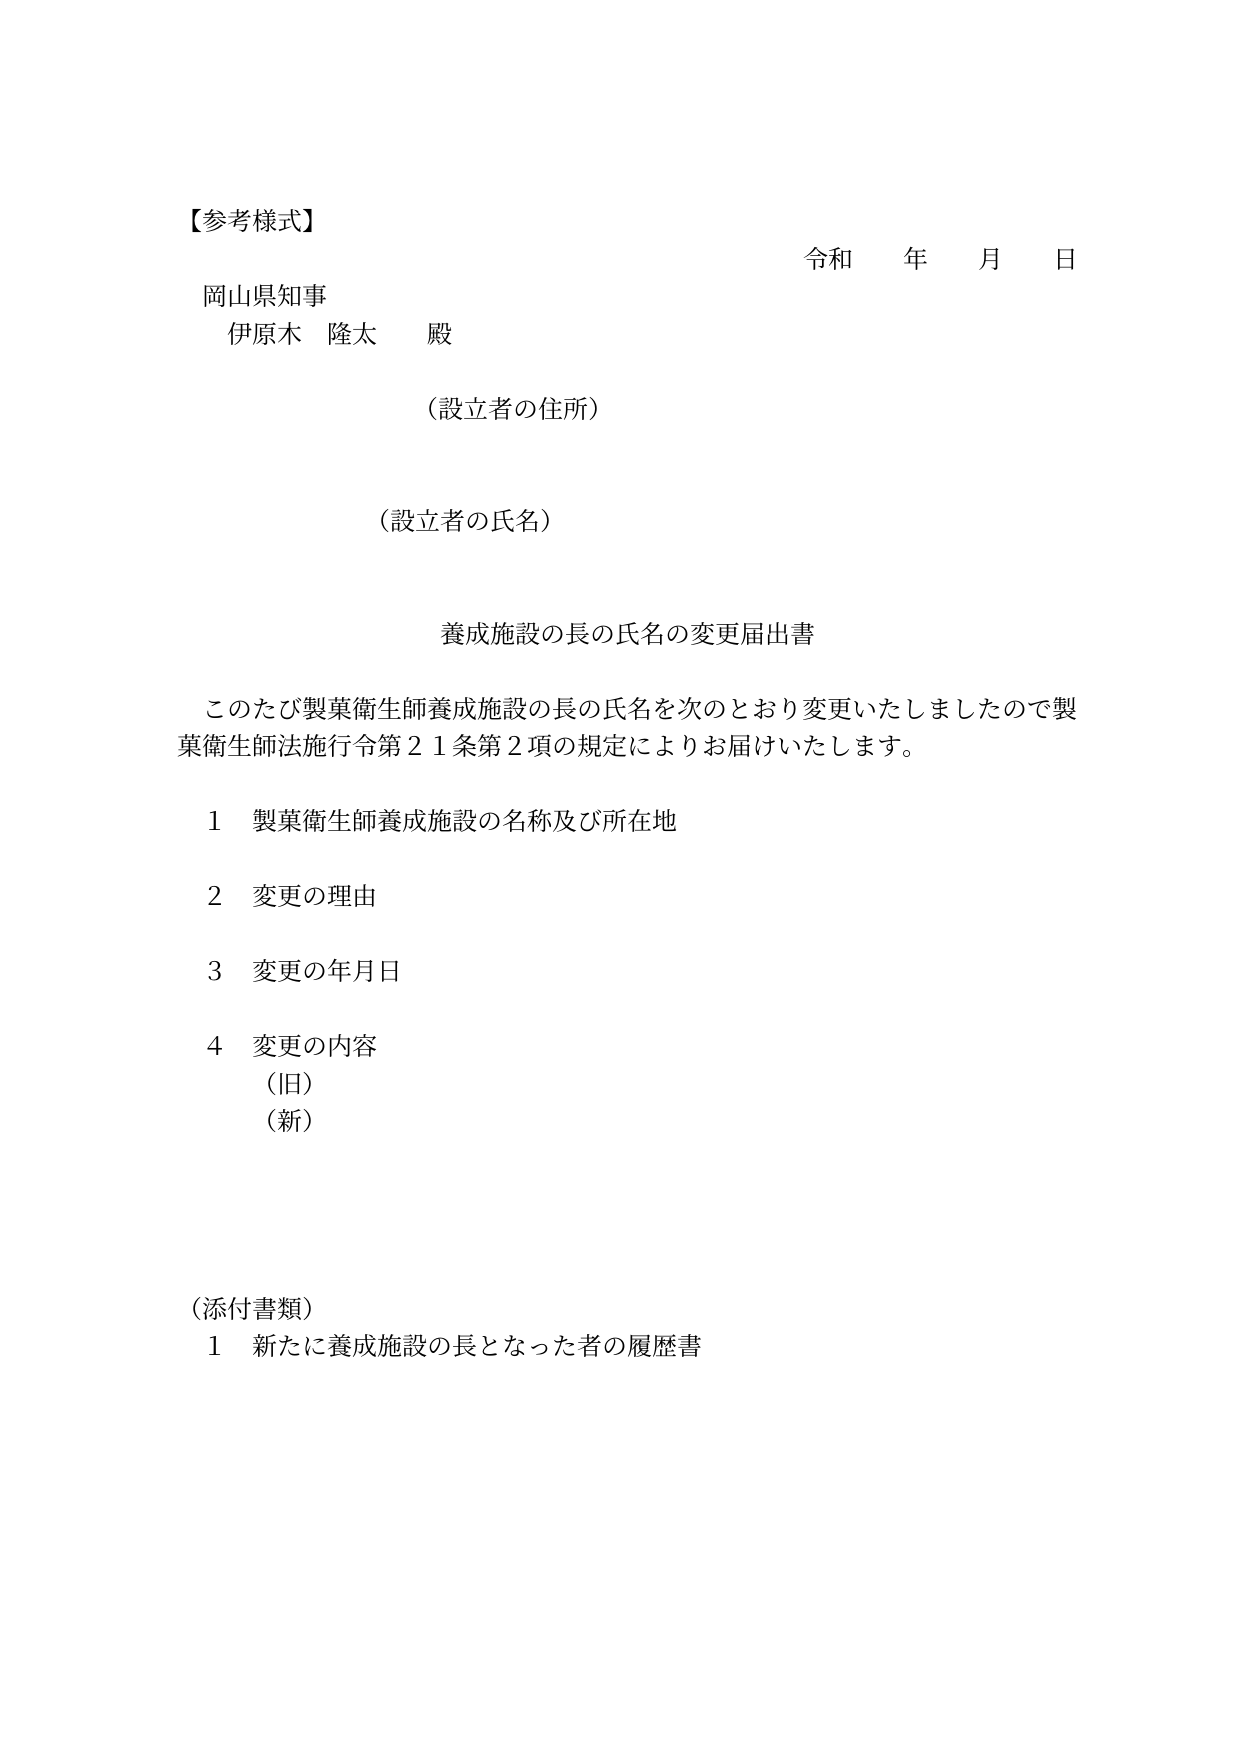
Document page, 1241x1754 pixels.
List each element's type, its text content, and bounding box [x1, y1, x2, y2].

text 伊原木 隆太 殿 [177, 314, 1078, 351]
text 岡山県知事 [177, 276, 1078, 314]
text このたび製菓衛生師養成施設の長の氏名を次のとおり変更いたしましたので製菓衛生師法施行令第２１条第２項の規定によりお届けいたします。 [177, 689, 1078, 764]
text ４ 変更の内容 [177, 1026, 1078, 1064]
text １ 新たに養成施設の長となった者の履歴書 [177, 1326, 1078, 1364]
text （旧） [177, 1064, 1078, 1101]
text （新） [177, 1101, 1078, 1139]
text （設立者の氏名） [177, 501, 1078, 539]
text 【参考様式】 [177, 201, 1078, 239]
text ３ 変更の年月日 [177, 951, 1078, 989]
text （添付書類） [177, 1289, 1078, 1326]
text （設立者の住所） [177, 389, 1078, 426]
text ２ 変更の理由 [177, 876, 1078, 914]
text 養成施設の長の氏名の変更届出書 [177, 614, 1078, 651]
text 令和 年 月 日 [177, 239, 1078, 276]
text １ 製菓衛生師養成施設の名称及び所在地 [177, 801, 1078, 839]
